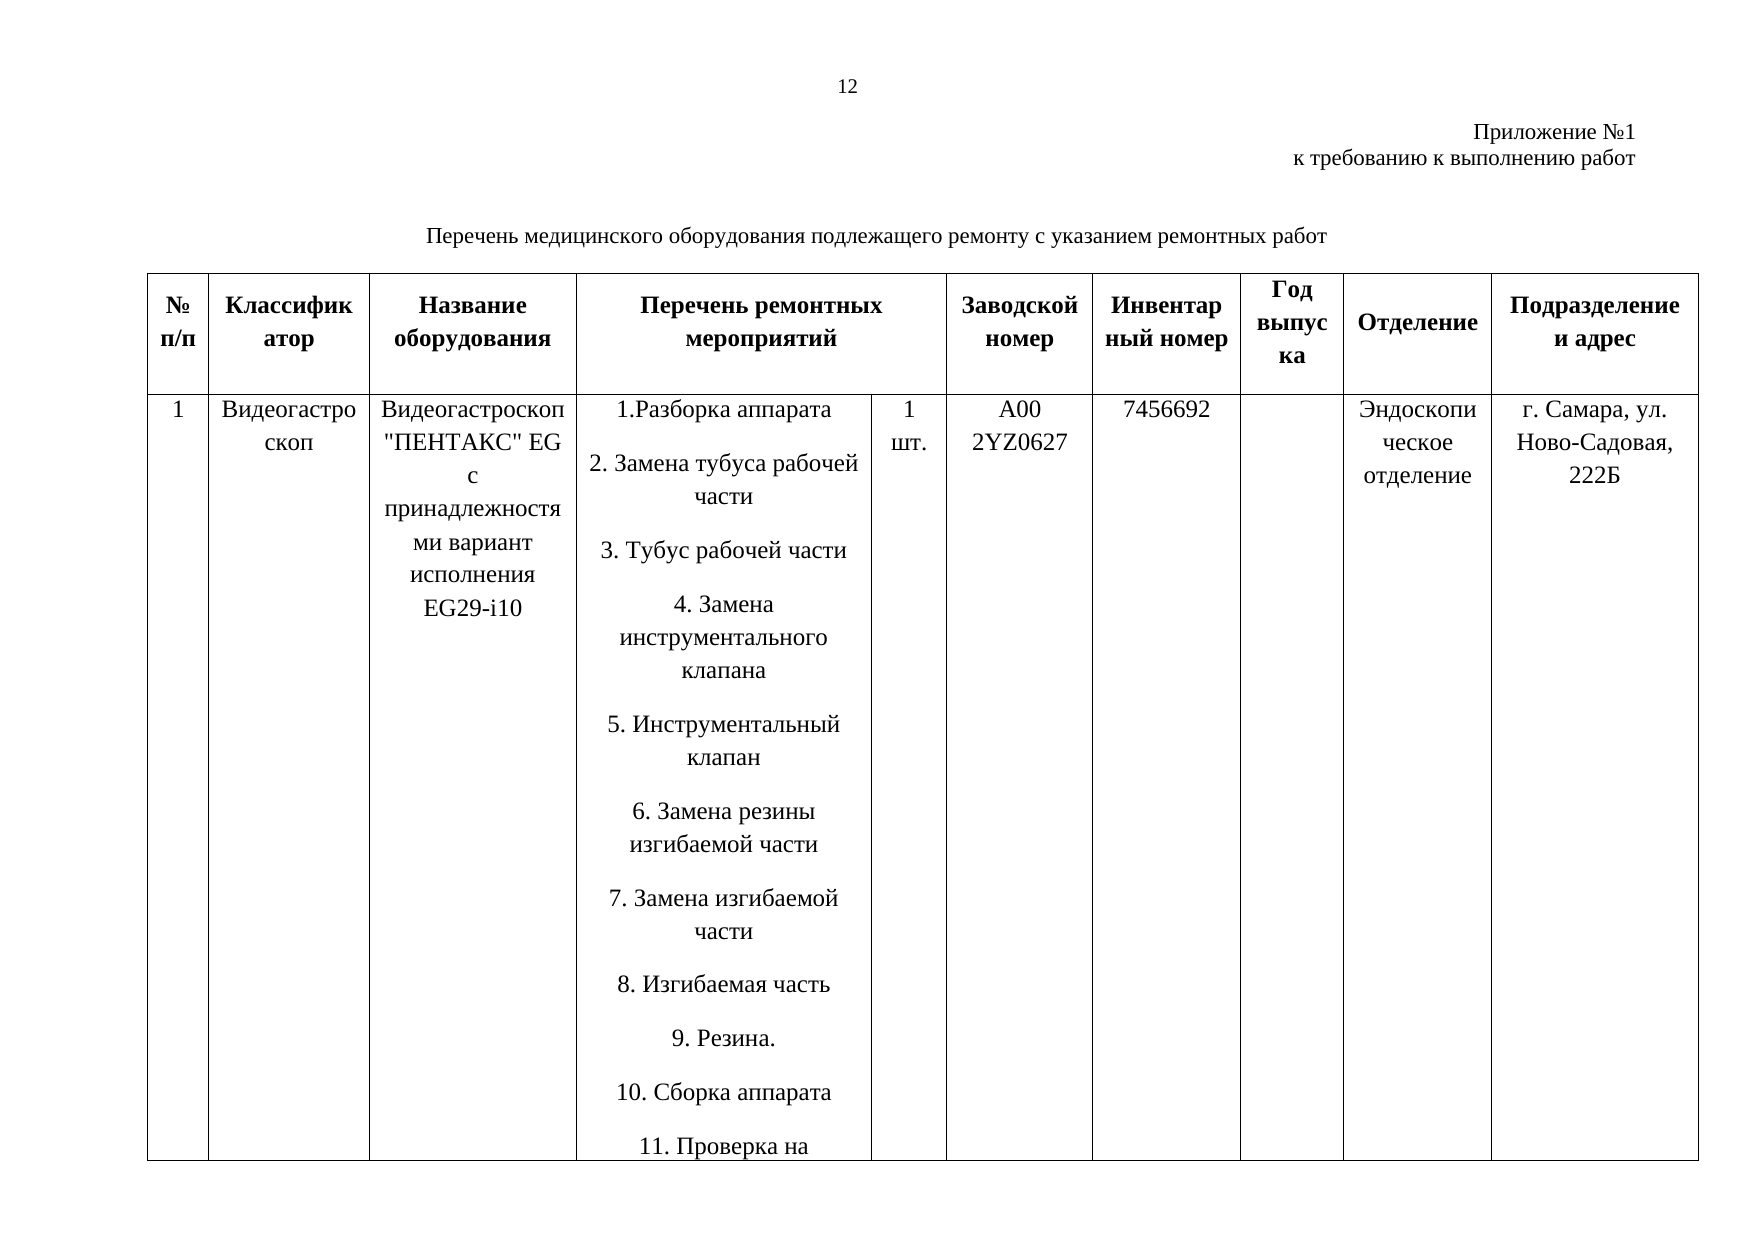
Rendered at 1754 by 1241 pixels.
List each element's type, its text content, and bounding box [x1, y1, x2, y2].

table_cell [1241, 395, 1343, 1160]
table_header Отделение [1344, 274, 1491, 393]
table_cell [1344, 395, 1491, 1160]
table_header Перечень ремонтных мероприятий [577, 274, 946, 393]
table_cell 1 шт. [872, 395, 946, 1160]
table_header № п/п [148, 274, 208, 393]
table_header Классификатор [209, 274, 369, 393]
table_cell 1 [148, 395, 208, 1160]
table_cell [370, 395, 576, 1160]
table_cell Видеогастроскоп [209, 395, 369, 1160]
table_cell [577, 395, 871, 1160]
table_header Год выпуска [1241, 274, 1343, 393]
table_header Заводской номер [947, 274, 1092, 393]
table_header Подразделение и адрес [1492, 274, 1698, 393]
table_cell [1492, 395, 1698, 1160]
table_header Название оборудования [370, 274, 576, 393]
text Перечень медицинского оборудования подлежащего ремонту с указанием ремонтных работ [59, 222, 1636, 248]
text к требованию к выполнению работ [59, 144, 1636, 171]
table_header Инвентарный номер [1093, 274, 1240, 393]
table_cell 7456692 [1093, 395, 1240, 1160]
table_cell А002YZ0627 [947, 395, 1092, 1160]
text Приложение №1 [59, 118, 1636, 144]
